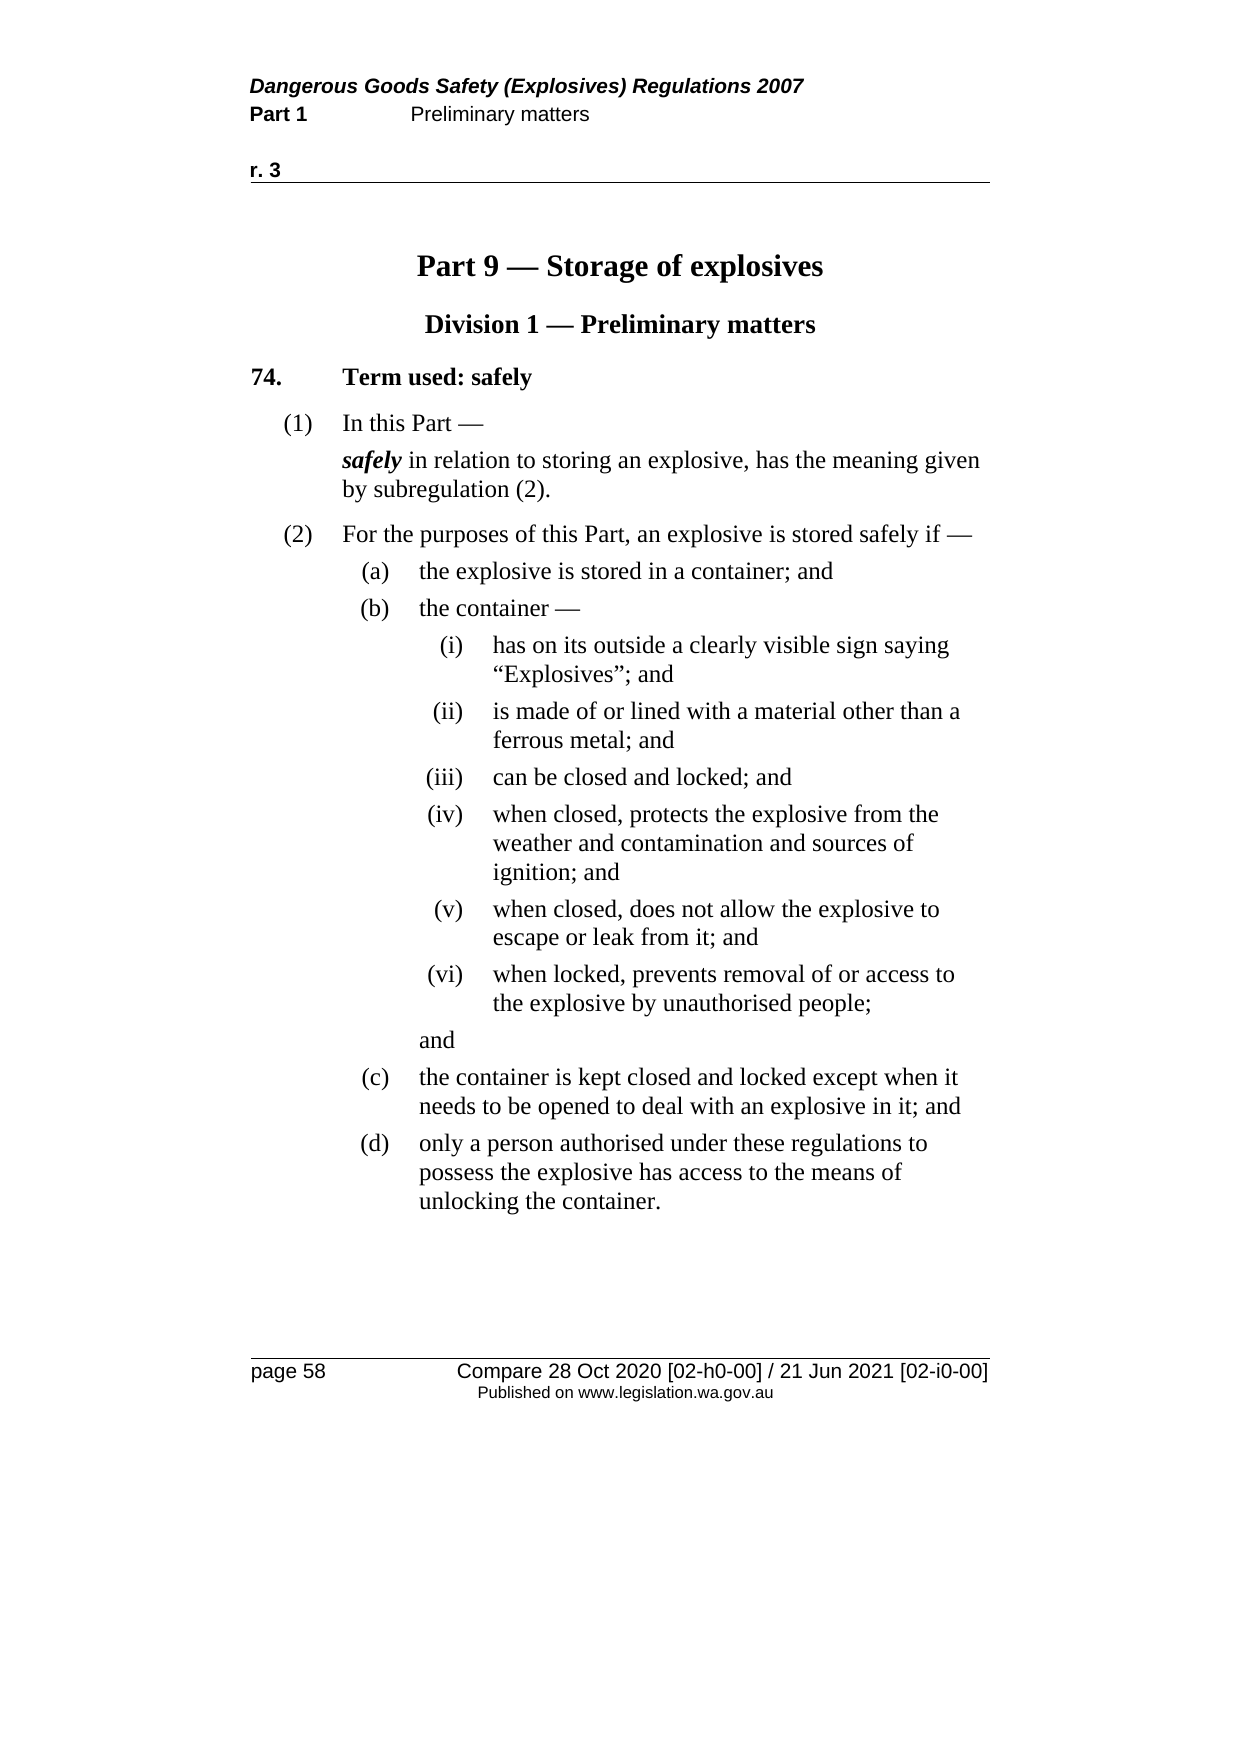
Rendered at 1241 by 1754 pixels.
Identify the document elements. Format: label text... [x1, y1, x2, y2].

subtitle 74. Term used: safely [251, 362, 990, 391]
text (v) when closed, does not allow the explosive to escape or leak from it; and [251, 894, 990, 951]
subtitle Division 1 — Preliminary matters [251, 308, 990, 339]
text (1) In this Part — [251, 408, 990, 437]
text (ii) is made of or lined with a material other than a ferrous metal; and [251, 696, 990, 754]
text (2) For the purposes of this Part, an explosive is stored safely if — [251, 519, 990, 548]
text and [251, 1025, 990, 1054]
subtitle Part 9 — Storage of explosives [251, 247, 990, 283]
text (c) the container is kept closed and locked except when it needs to be opened to deal with an explosive in it; and [251, 1062, 990, 1120]
text (i) has on its outside a clearly visible sign saying “Explosives”; and [251, 630, 990, 688]
text (a) the explosive is stored in a container; and [251, 556, 990, 585]
text (iv) when closed, protects the explosive from the weather and contamination and sources of ignition; and [251, 799, 990, 885]
text (iii) can be closed and locked; and [251, 762, 990, 791]
text (d) only a person authorised under these regulations to possess the explosive has access to the means of unlocking the container. [251, 1128, 990, 1214]
text (b) the container — [251, 593, 990, 622]
text (vi) when locked, prevents removal of or access to the explosive by unauthorised people; [251, 959, 990, 1017]
text safely in relation to storing an explosive, has the meaning given by subregulation (2). [251, 445, 990, 502]
